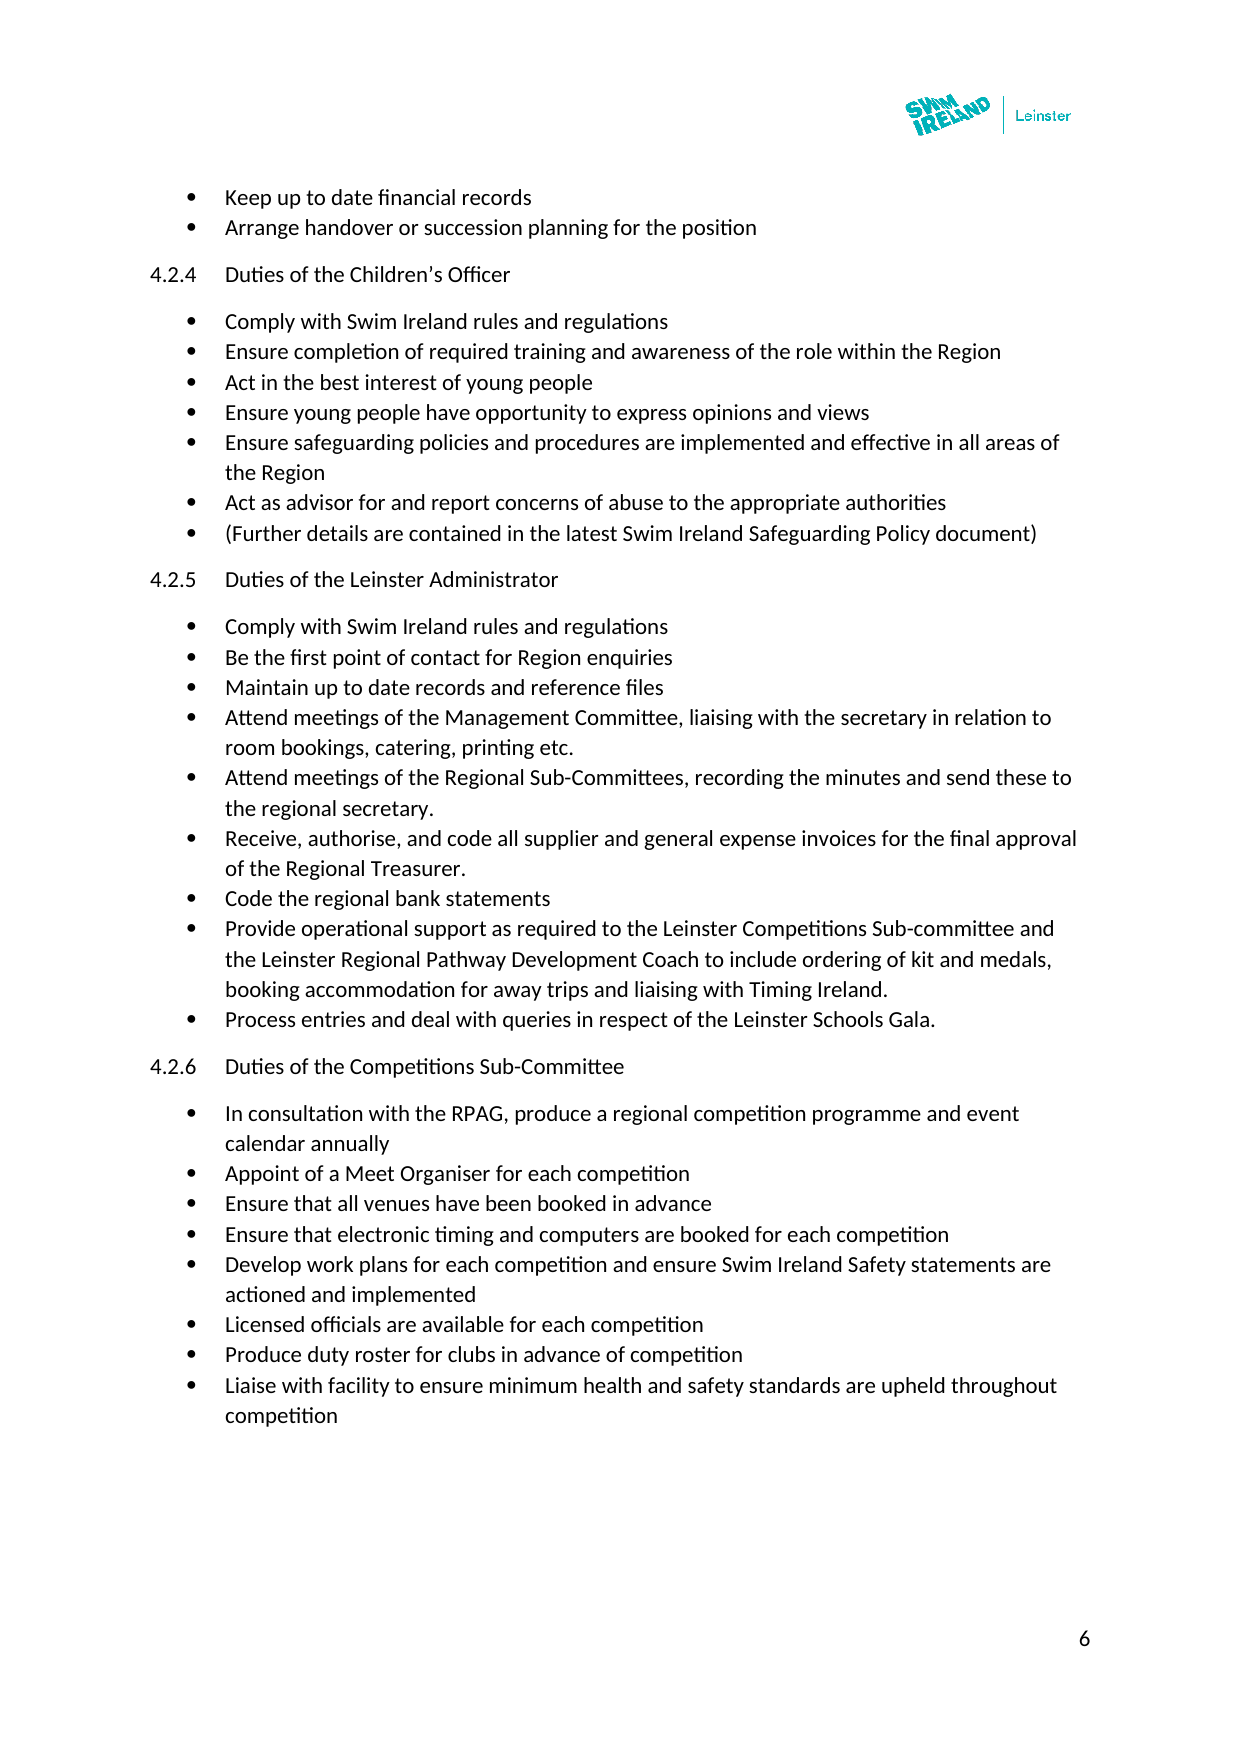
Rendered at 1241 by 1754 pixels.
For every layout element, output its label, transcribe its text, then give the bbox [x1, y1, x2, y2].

list Code the regional bank statements [187, 884, 1090, 912]
list Keep up to date financial records [187, 183, 1090, 211]
list Attend meetings of the Management Committee, liaising with the secretary in relation to room bookings, catering, printing etc. [187, 703, 1090, 761]
list Licensed officials are available for each competition [187, 1310, 1090, 1338]
text 4.2.6 Duties of the Competitions Sub-Committee [150, 1052, 1090, 1080]
list Attend meetings of the Regional Sub-Committees, recording the minutes and send these to the regional secretary. [187, 763, 1090, 822]
list Be the first point of contact for Region enquiries [187, 643, 1090, 671]
text 4.2.4 Duties of the Children’s Officer [150, 260, 1090, 288]
list Develop work plans for each competition and ensure Swim Ireland Safety statements are actioned and implemented [187, 1250, 1090, 1308]
list Comply with Swim Ireland rules and regulations [187, 612, 1090, 640]
list Receive, authorise, and code all supplier and general expense invoices for the final approval of the Regional Treasurer. [187, 824, 1090, 882]
list Maintain up to date records and reference files [187, 673, 1090, 701]
list (Further details are contained in the latest Swim Ireland Safeguarding Policy document) [187, 519, 1090, 547]
list Act in the best interest of young people [187, 368, 1090, 396]
list Produce duty roster for clubs in advance of competition [187, 1341, 1090, 1368]
list Ensure young people have opportunity to express opinions and views [187, 398, 1090, 426]
list Provide operational support as required to the Leinster Competitions Sub-committee and the Leinster Regional Pathway Development Coach to include ordering of kit and medals, booking accommodation for away trips and liaising with Timing Ireland. [187, 914, 1090, 1003]
list Process entries and deal with queries in respect of the Leinster Schools Gala. [187, 1005, 1090, 1033]
list Ensure that all venues have been booked in advance [187, 1189, 1090, 1217]
list Liaise with facility to ensure minimum health and safety standards are upheld throughout competition [187, 1371, 1090, 1429]
list Ensure safeguarding policies and procedures are implemented and effective in all areas of the Region [187, 428, 1090, 486]
text 4.2.5 Duties of the Leinster Administrator [150, 566, 1090, 593]
list Act as advisor for and report concerns of abuse to the appropriate authorities [187, 488, 1090, 516]
picture [886, 73, 1091, 156]
list Appoint of a Meet Organiser for each competition [187, 1159, 1090, 1187]
list Ensure completion of required training and awareness of the role within the Region [187, 337, 1090, 365]
list Comply with Swim Ireland rules and regulations [187, 307, 1090, 335]
list Ensure that electronic timing and computers are booked for each competition [187, 1220, 1090, 1248]
list In consultation with the RPAG, produce a regional competition programme and event calendar annually [187, 1099, 1090, 1157]
list Arrange handover or succession planning for the position [187, 213, 1090, 241]
